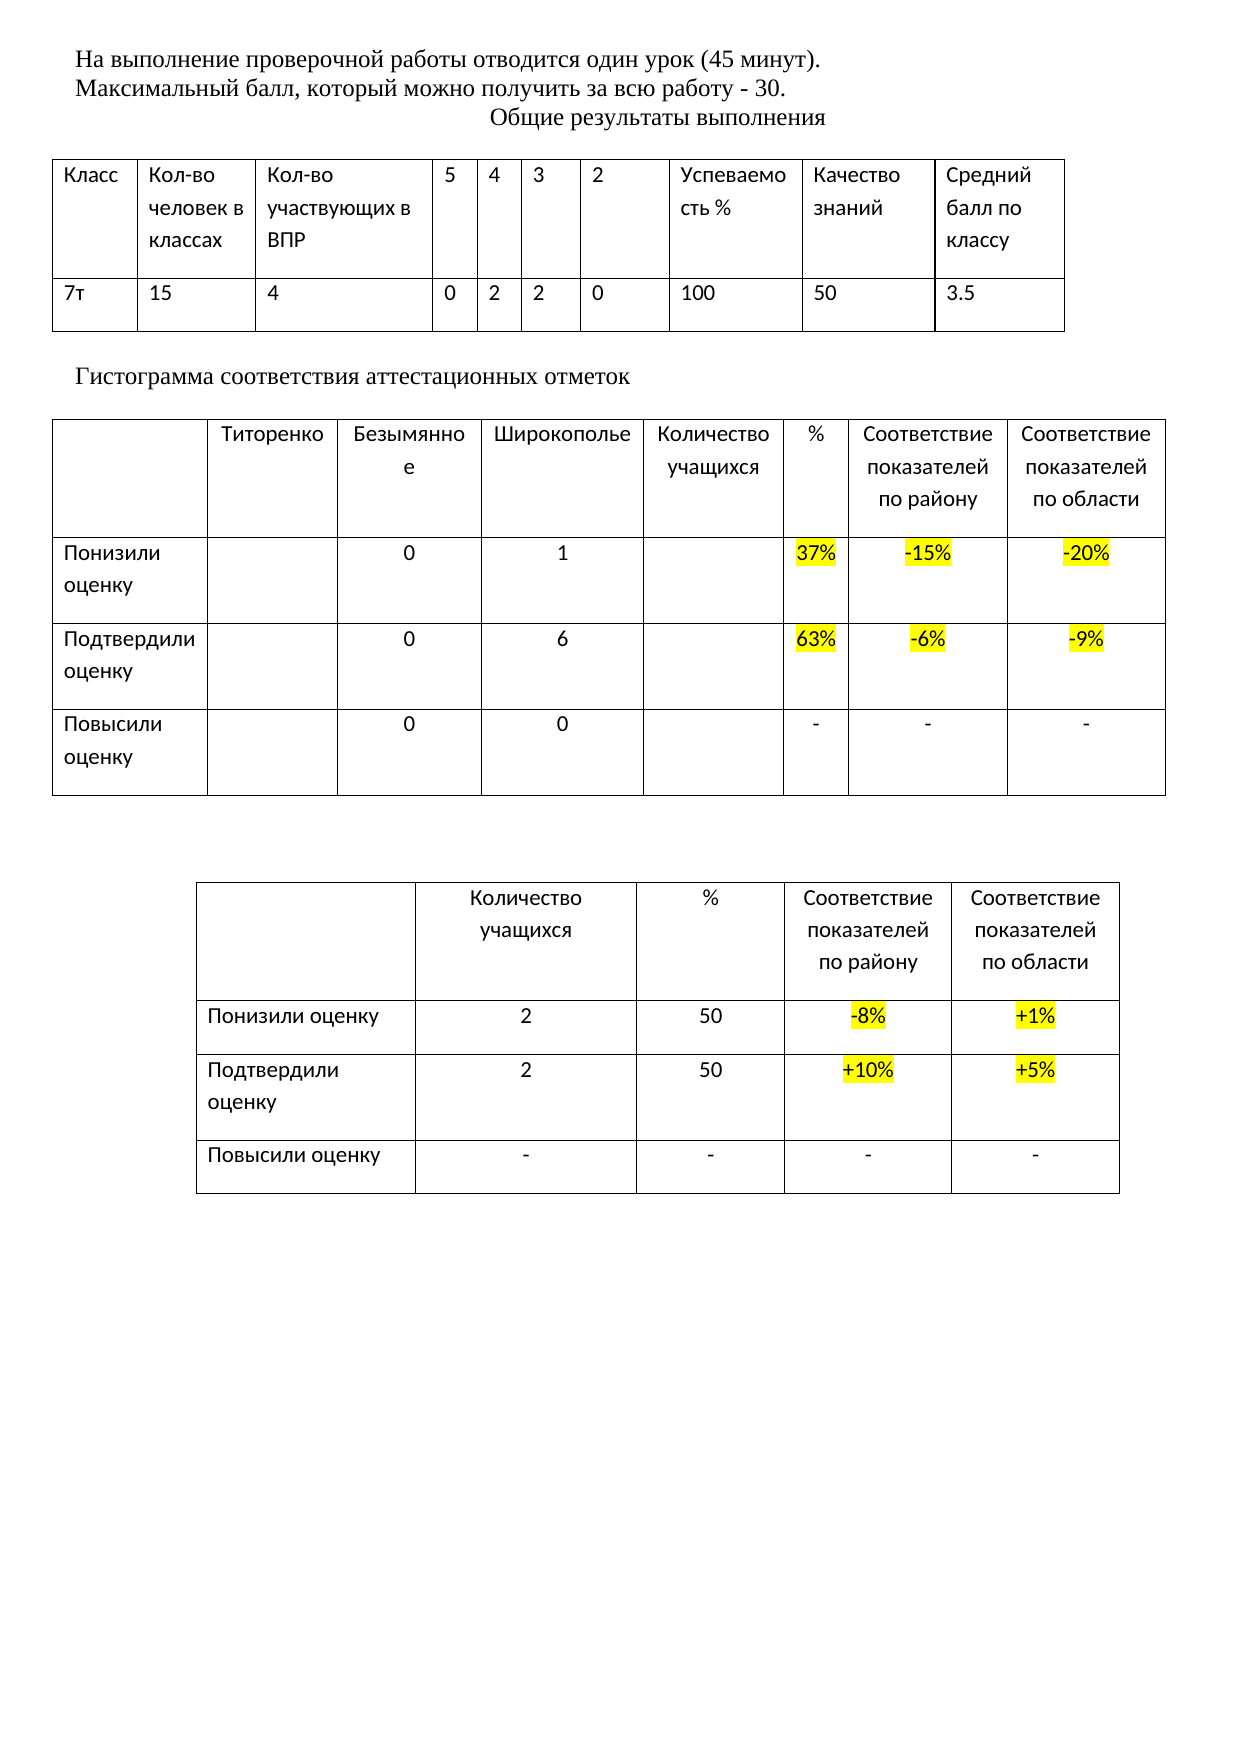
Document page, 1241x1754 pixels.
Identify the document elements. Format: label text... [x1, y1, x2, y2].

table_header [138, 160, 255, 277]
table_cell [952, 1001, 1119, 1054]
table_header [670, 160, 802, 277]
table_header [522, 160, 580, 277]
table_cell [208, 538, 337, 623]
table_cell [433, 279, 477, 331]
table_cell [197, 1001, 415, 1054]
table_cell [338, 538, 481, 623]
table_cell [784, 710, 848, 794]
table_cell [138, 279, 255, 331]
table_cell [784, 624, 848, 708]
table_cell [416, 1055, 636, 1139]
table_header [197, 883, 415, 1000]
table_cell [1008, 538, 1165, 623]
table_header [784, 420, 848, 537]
text Общие результаты выполнения [75, 102, 1240, 131]
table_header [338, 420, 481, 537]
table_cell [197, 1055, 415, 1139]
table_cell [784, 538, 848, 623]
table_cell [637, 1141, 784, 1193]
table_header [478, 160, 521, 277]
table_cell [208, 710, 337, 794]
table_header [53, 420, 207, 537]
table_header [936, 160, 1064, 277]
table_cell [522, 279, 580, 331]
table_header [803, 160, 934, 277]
text Максимальный балл, который можно получить за всю работу - 30. [75, 73, 1240, 102]
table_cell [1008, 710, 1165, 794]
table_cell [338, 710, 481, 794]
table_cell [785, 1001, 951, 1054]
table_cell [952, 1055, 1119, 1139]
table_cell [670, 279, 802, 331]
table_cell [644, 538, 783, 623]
text Гистограмма соответствия аттестационных отметок [75, 361, 1240, 390]
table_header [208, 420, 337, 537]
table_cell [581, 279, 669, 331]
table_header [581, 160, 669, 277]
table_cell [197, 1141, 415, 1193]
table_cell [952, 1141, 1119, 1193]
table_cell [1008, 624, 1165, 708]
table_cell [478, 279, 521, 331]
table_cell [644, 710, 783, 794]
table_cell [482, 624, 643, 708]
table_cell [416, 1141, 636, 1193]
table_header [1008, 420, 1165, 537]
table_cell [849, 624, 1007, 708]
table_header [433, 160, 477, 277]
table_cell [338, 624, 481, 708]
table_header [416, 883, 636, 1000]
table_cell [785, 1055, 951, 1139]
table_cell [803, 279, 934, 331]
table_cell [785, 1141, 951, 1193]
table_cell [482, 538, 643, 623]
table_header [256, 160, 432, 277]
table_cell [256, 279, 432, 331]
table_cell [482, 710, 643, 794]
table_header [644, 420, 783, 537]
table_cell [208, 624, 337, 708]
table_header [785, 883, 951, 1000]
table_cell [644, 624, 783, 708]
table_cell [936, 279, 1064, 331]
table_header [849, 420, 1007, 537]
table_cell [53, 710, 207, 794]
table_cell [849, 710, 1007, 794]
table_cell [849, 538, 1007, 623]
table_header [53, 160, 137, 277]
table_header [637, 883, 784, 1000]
text На выполнение проверочной работы отводится один урок (45 минут). [75, 44, 1240, 73]
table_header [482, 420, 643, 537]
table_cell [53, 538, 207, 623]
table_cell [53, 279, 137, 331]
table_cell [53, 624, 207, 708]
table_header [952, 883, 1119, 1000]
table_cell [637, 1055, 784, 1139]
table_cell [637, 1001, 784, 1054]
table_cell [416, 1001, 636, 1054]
